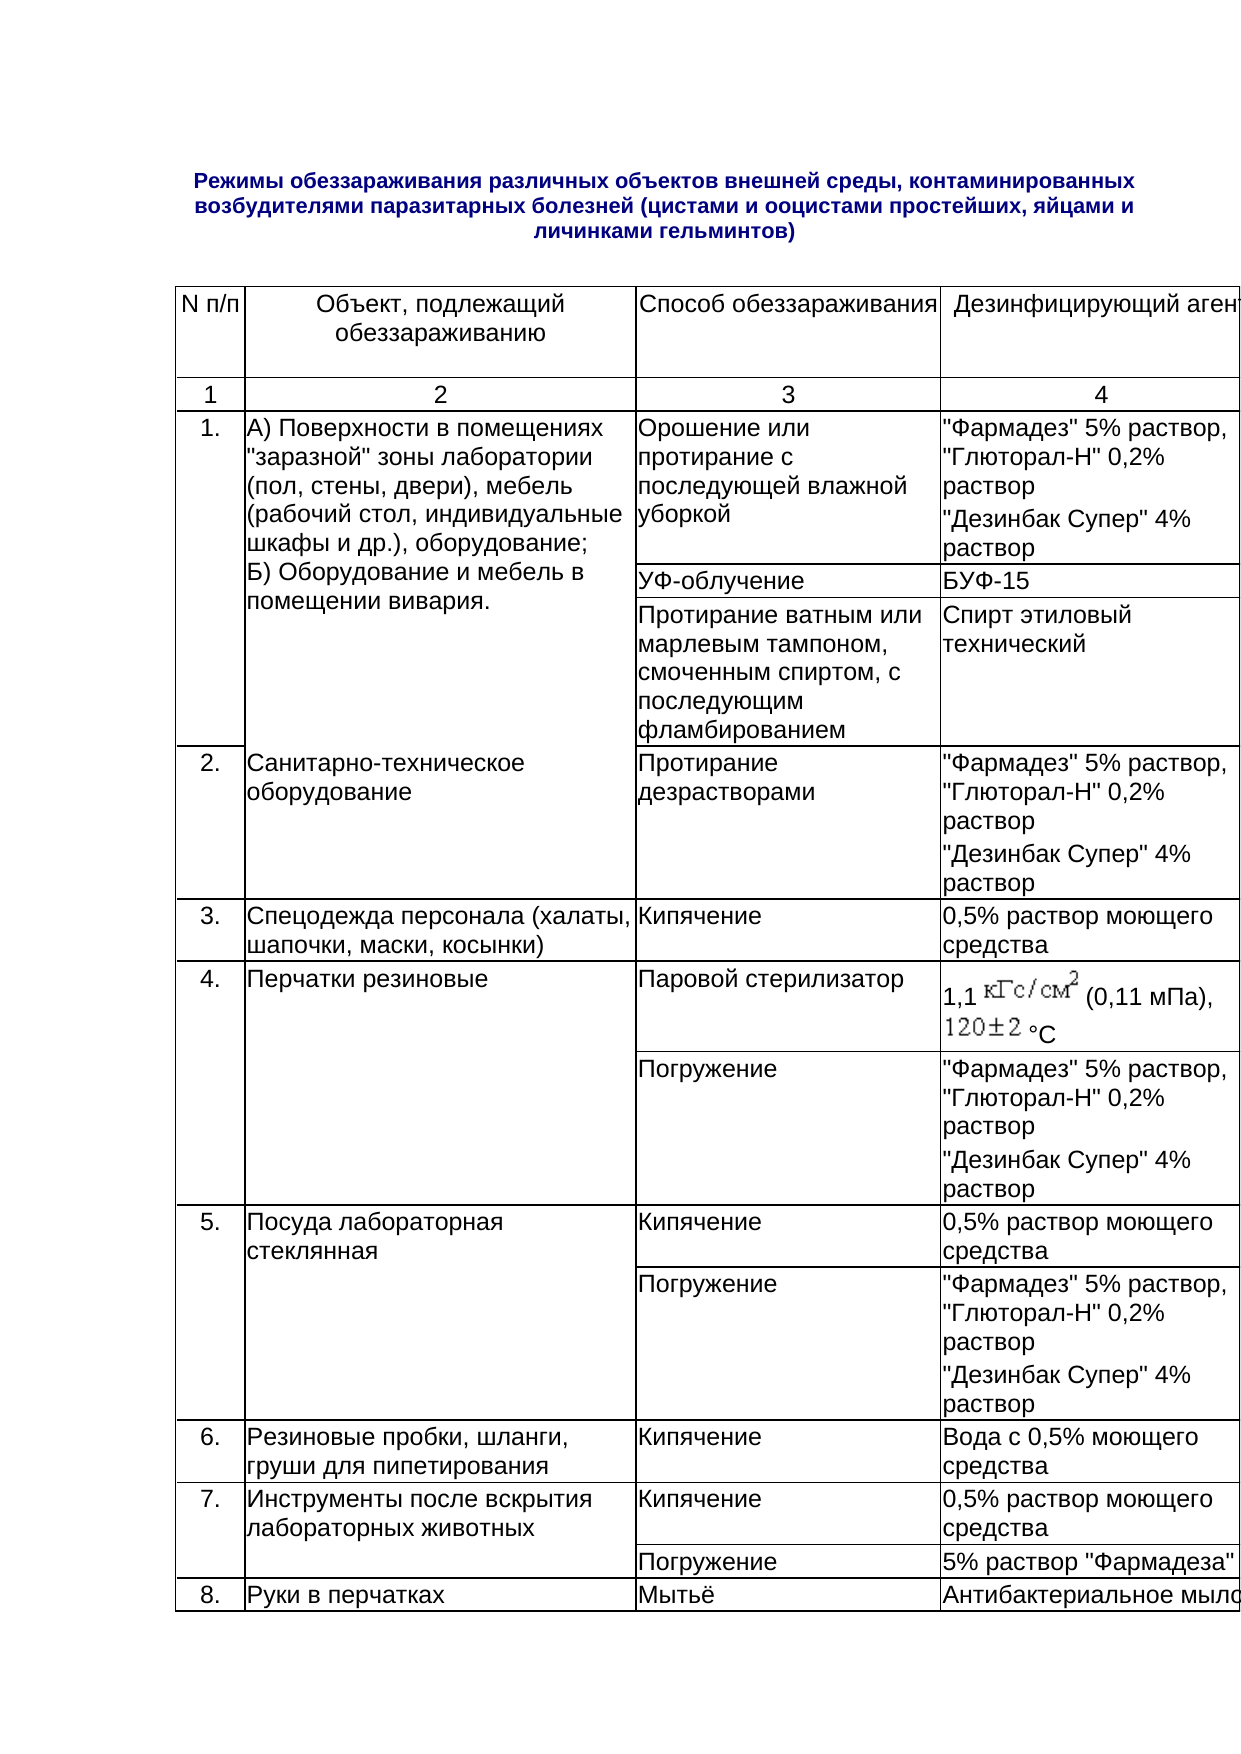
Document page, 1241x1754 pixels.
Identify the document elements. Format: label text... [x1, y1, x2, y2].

table_cell "Дезинбак Супер" 4% раствор [941, 1142, 1239, 1204]
table_cell 1 [176, 378, 244, 410]
table_cell "Фармадез" 5% раствор, "Глюторал-Н" 0,2% раствор [941, 747, 1239, 836]
table_cell Паровой стерилизатор [637, 962, 940, 1051]
table_cell 0,5% раствор моющего средства [941, 1483, 1239, 1543]
table_cell Орошение или протирание с последующей влажной уборкой [637, 412, 940, 563]
table_cell Кипячение [637, 900, 940, 960]
table_cell 8. [176, 1578, 244, 1610]
table_cell 5. [176, 1205, 244, 1419]
table_cell "Фармадез" 5% раствор, "Глюторал-Н" 0,2% раствор [941, 1052, 1239, 1142]
table_cell Руки в перчатках [246, 1579, 635, 1610]
table_cell 0,5% раствор моющего средства [941, 900, 1239, 960]
table_cell Кипячение [637, 1206, 940, 1266]
table_cell Протирание дезрастворами [637, 747, 940, 898]
table_cell 6. [176, 1420, 244, 1481]
picture [942, 1011, 1029, 1044]
table_cell УФ-облучение [637, 565, 940, 597]
table_cell Кипячение [637, 1483, 940, 1543]
table_cell "Дезинбак Супер" 4% раствор [941, 501, 1239, 563]
table_cell Перчатки резиновые [246, 962, 635, 1204]
picture [983, 963, 1086, 1006]
table_cell Спецодежда персонала (халаты, шапочки, маски, косынки) [246, 900, 635, 960]
table_cell Погружение [637, 1052, 940, 1204]
table_cell 2 [246, 378, 635, 410]
table_cell 4 [941, 378, 1239, 410]
text Режимы обеззараживания различных объектов внешней среды, контаминированных возбудителями паразитарных болезней (цистами и ооцистами простейших, яйцами и личинками гельминтов) [177, 168, 1152, 243]
table_cell 3 [637, 378, 940, 410]
table_cell Резиновые пробки, шланги, груши для пипетирования [246, 1421, 635, 1481]
table_cell 7. [176, 1483, 244, 1577]
table_header Дезинфицирующий агент [941, 287, 1239, 377]
table_cell Посуда лабораторная стеклянная [246, 1206, 635, 1419]
table_cell 2. [176, 746, 244, 898]
table_cell Погружение [637, 1268, 940, 1419]
table_cell Протирание ватным или марлевым тампоном, смоченным спиртом, с последующим фламбированием [637, 598, 940, 745]
table_header Объект, подлежащий обеззараживанию [246, 287, 635, 377]
table_cell 0,5% раствор моющего средства [941, 1206, 1239, 1266]
table_cell Инструменты после вскрытия лабораторных животных [246, 1483, 635, 1577]
table_cell "Дезинбак Супер" 4% раствор [941, 1357, 1239, 1419]
table_cell Погружение [637, 1545, 940, 1577]
table_cell Спирт этиловый технический [941, 598, 1239, 745]
table_header Способ обеззараживания [637, 287, 940, 377]
table_cell Санитарно-техническое оборудование [246, 745, 635, 898]
table_cell 1,1 (0,11 мПа), °С [941, 962, 1239, 1051]
table_cell 3. [176, 899, 244, 960]
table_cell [941, 1579, 1239, 1610]
table_cell Вода с 0,5% моющего средства [941, 1421, 1239, 1481]
table_cell "Фармадез" 5% раствор, "Глюторал-Н" 0,2% раствор [941, 1268, 1239, 1357]
table_cell 1. [176, 411, 244, 745]
table_cell 4. [176, 961, 244, 1204]
table_header N п/п [176, 287, 244, 377]
table_cell БУФ-15 [941, 565, 1239, 597]
table_cell "Дезинбак Супер" 4% раствор [941, 836, 1239, 898]
table_cell "Фармадез" 5% раствор, "Глюторал-Н" 0,2% раствор [941, 412, 1239, 501]
table_cell 5% раствор "Фармадеза" [941, 1545, 1239, 1577]
table_cell Кипячение [637, 1421, 940, 1481]
table_cell А) Поверхности в помещениях "заразной" зоны лаборатории (пол, стены, двери), мебель (рабочий стол, индивидуальные шкафы и др.), оборудование; Б) Оборудование и мебель в помещении вивария. [246, 412, 635, 745]
table_cell Мытьё [637, 1579, 940, 1610]
